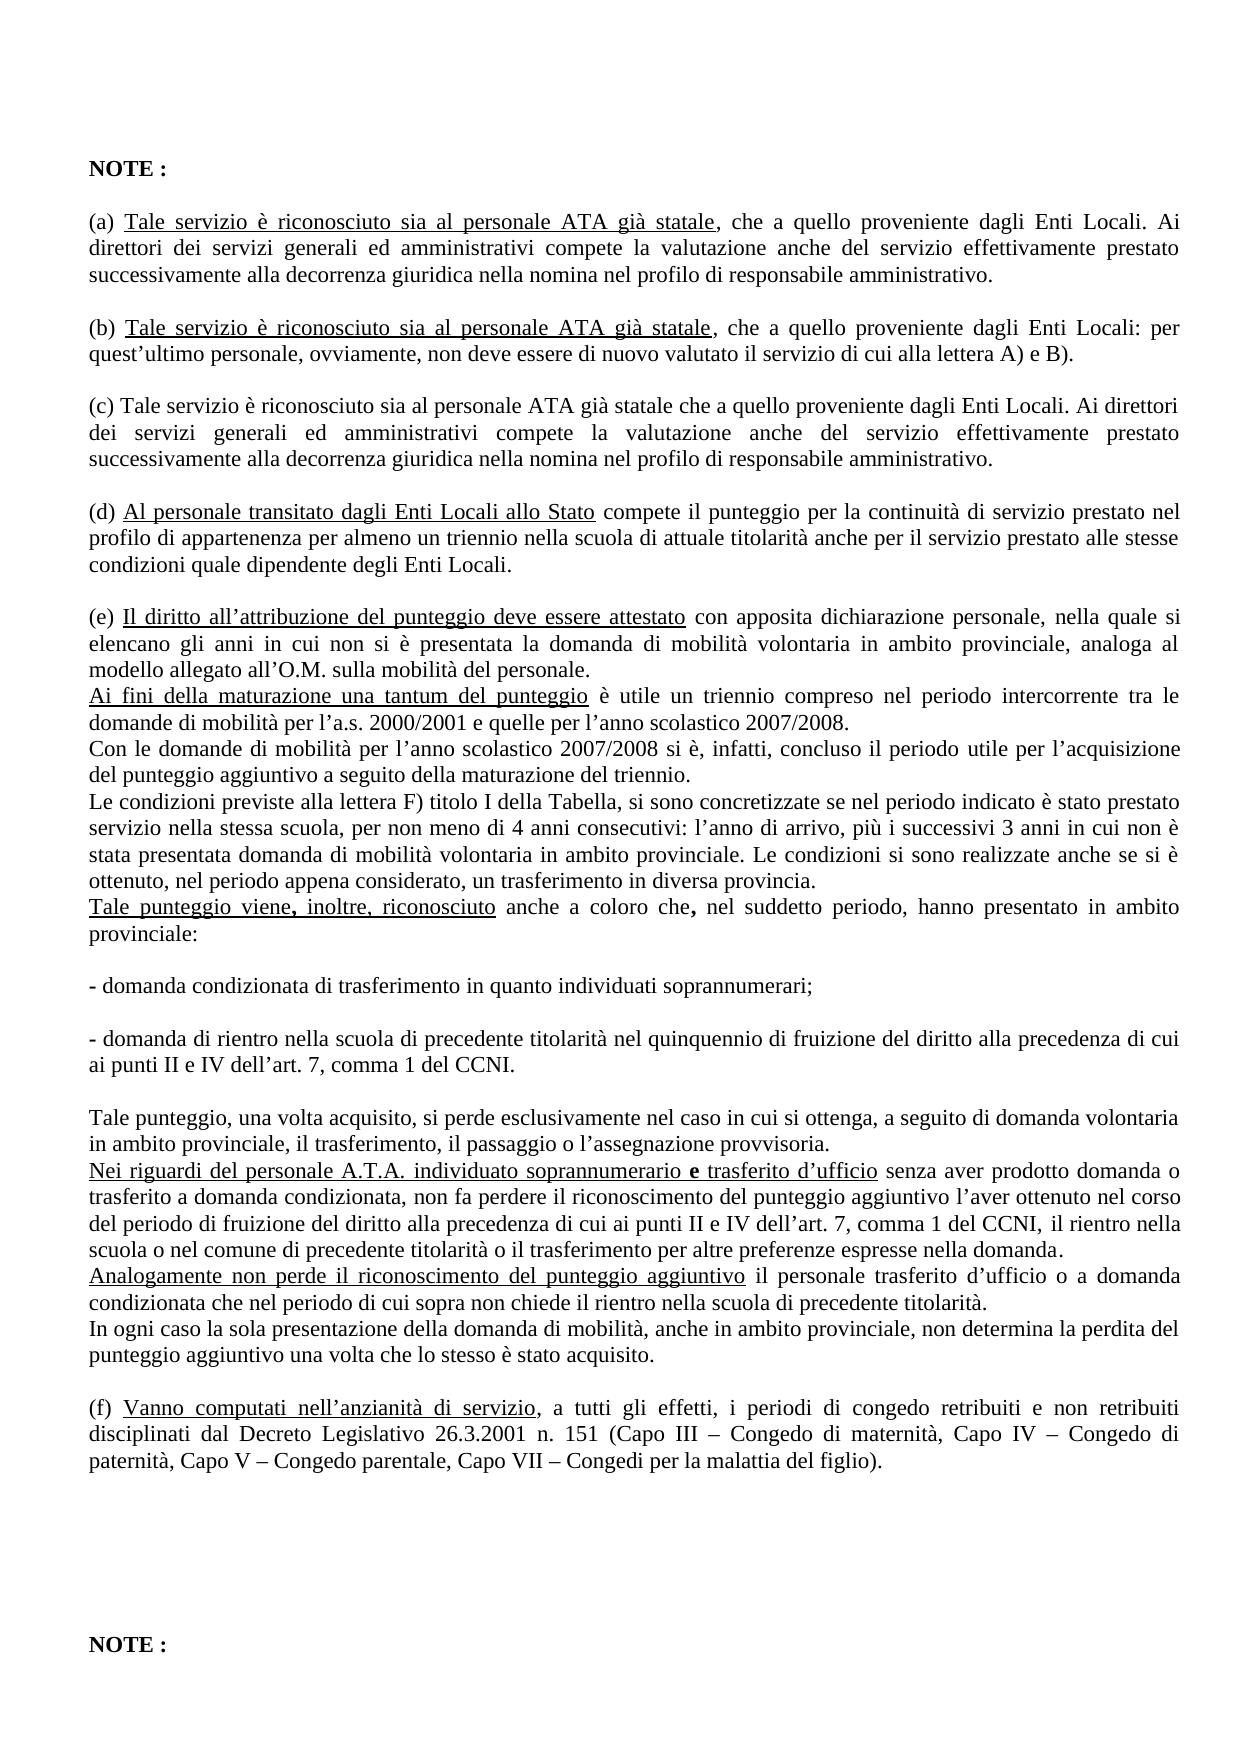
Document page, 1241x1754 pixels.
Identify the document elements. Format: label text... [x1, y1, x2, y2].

text Ai fini della maturazione una tantum del punteggio è utile un triennio compreso nel periodo intercorrente tra le domande di mobilità per l’a.s. 2000/2001 e quelle per l’anno scolastico 2007/2008. [89, 682, 1181, 735]
text NOTE : [89, 155, 1181, 182]
text Con le domande di mobilità per l’anno scolastico 2007/2008 si è, infatti, concluso il periodo utile per l’acquisizione del punteggio aggiuntivo a seguito della maturazione del triennio. [89, 735, 1181, 788]
text Tale punteggio viene, inoltre, riconosciuto anche a coloro che, nel suddetto periodo, hanno presentato in ambito provinciale: [89, 893, 1181, 946]
text (c) Tale servizio è riconosciuto sia al personale ATA già statale che a quello proveniente dagli Enti Locali. Ai direttori dei servizi generali ed amministrativi compete la valutazione anche del servizio effettivamente prestato successivamente alla decorrenza giuridica nella nomina nel profilo di responsabile amministrativo. [89, 393, 1181, 472]
text (e) Il diritto all’attribuzione del punteggio deve essere attestato con apposita dichiarazione personale, nella quale si elencano gli anni in cui non si è presentata la domanda di mobilità volontaria in ambito provinciale, analoga al modello allegato all’O.M. sulla mobilità del personale. [89, 603, 1181, 682]
text (a) Tale servizio è riconosciuto sia al personale ATA già statale, che a quello proveniente dagli Enti Locali. Ai direttori dei servizi generali ed amministrativi compete la valutazione anche del servizio effettivamente prestato successivamente alla decorrenza giuridica nella nomina nel profilo di responsabile amministrativo. [89, 208, 1181, 287]
text Tale punteggio, una volta acquisito, si perde esclusivamente nel caso in cui si ottenga, a seguito di domanda volontaria in ambito provinciale, il trasferimento, il passaggio o l’assegnazione provvisoria. [89, 1104, 1181, 1157]
text Le condizioni previste alla lettera F) titolo I della Tabella, si sono concretizzate se nel periodo indicato è stato prestato servizio nella stessa scuola, per non meno di 4 anni consecutivi: l’anno di arrivo, più i successivi 3 anni in cui non è stata presentata domanda di mobilità volontaria in ambito provinciale. Le condizioni si sono realizzate anche se si è ottenuto, nel periodo appena considerato, un trasferimento in diversa provincia. [89, 788, 1181, 893]
text Analogamente non perde il riconoscimento del punteggio aggiuntivo il personale trasferito d’ufficio o a domanda condizionata che nel periodo di cui sopra non chiede il rientro nella scuola di precedente titolarità. [89, 1262, 1181, 1315]
text Nei riguardi del personale A.T.A. individuato soprannumerario e trasferito d’ufficio senza aver prodotto domanda o trasferito a domanda condizionata, non fa perdere il riconoscimento del punteggio aggiuntivo l’aver ottenuto nel corso del periodo di fruizione del diritto alla precedenza di cui ai punti II e IV dell’art. 7, comma 1 del CCNI, il rientro nella scuola o nel comune di precedente titolarità o il trasferimento per altre preferenze espresse nella domanda. [89, 1157, 1181, 1262]
text NOTE : [89, 1631, 1181, 1658]
text - domanda di rientro nella scuola di precedente titolarità nel quinquennio di fruizione del diritto alla precedenza di cui ai punti II e IV dell’art. 7, comma 1 del CCNI. [89, 1025, 1181, 1078]
text - domanda condizionata di trasferimento in quanto individuati soprannumerari; [89, 972, 1181, 999]
text In ogni caso la sola presentazione della domanda di mobilità, anche in ambito provinciale, non determina la perdita del punteggio aggiuntivo una volta che lo stesso è stato acquisito. [89, 1315, 1181, 1368]
text (f) Vanno computati nell’anzianità di servizio, a tutti gli effetti, i periodi di congedo retribuiti e non retribuiti disciplinati dal Decreto Legislativo 26.3.2001 n. 151 (Capo III – Congedo di maternità, Capo IV – Congedo di paternità, Capo V – Congedo parentale, Capo VII – Congedi per la malattia del figlio). [89, 1394, 1181, 1473]
text (b) Tale servizio è riconosciuto sia al personale ATA già statale, che a quello proveniente dagli Enti Locali: per quest’ultimo personale, ovviamente, non deve essere di nuovo valutato il servizio di cui alla lettera A) e B). [89, 313, 1181, 366]
text (d) Al personale transitato dagli Enti Locali allo Stato compete il punteggio per la continuità di servizio prestato nel profilo di appartenenza per almeno un triennio nella scuola di attuale titolarità anche per il servizio prestato alle stesse condizioni quale dipendente degli Enti Locali. [89, 498, 1181, 577]
